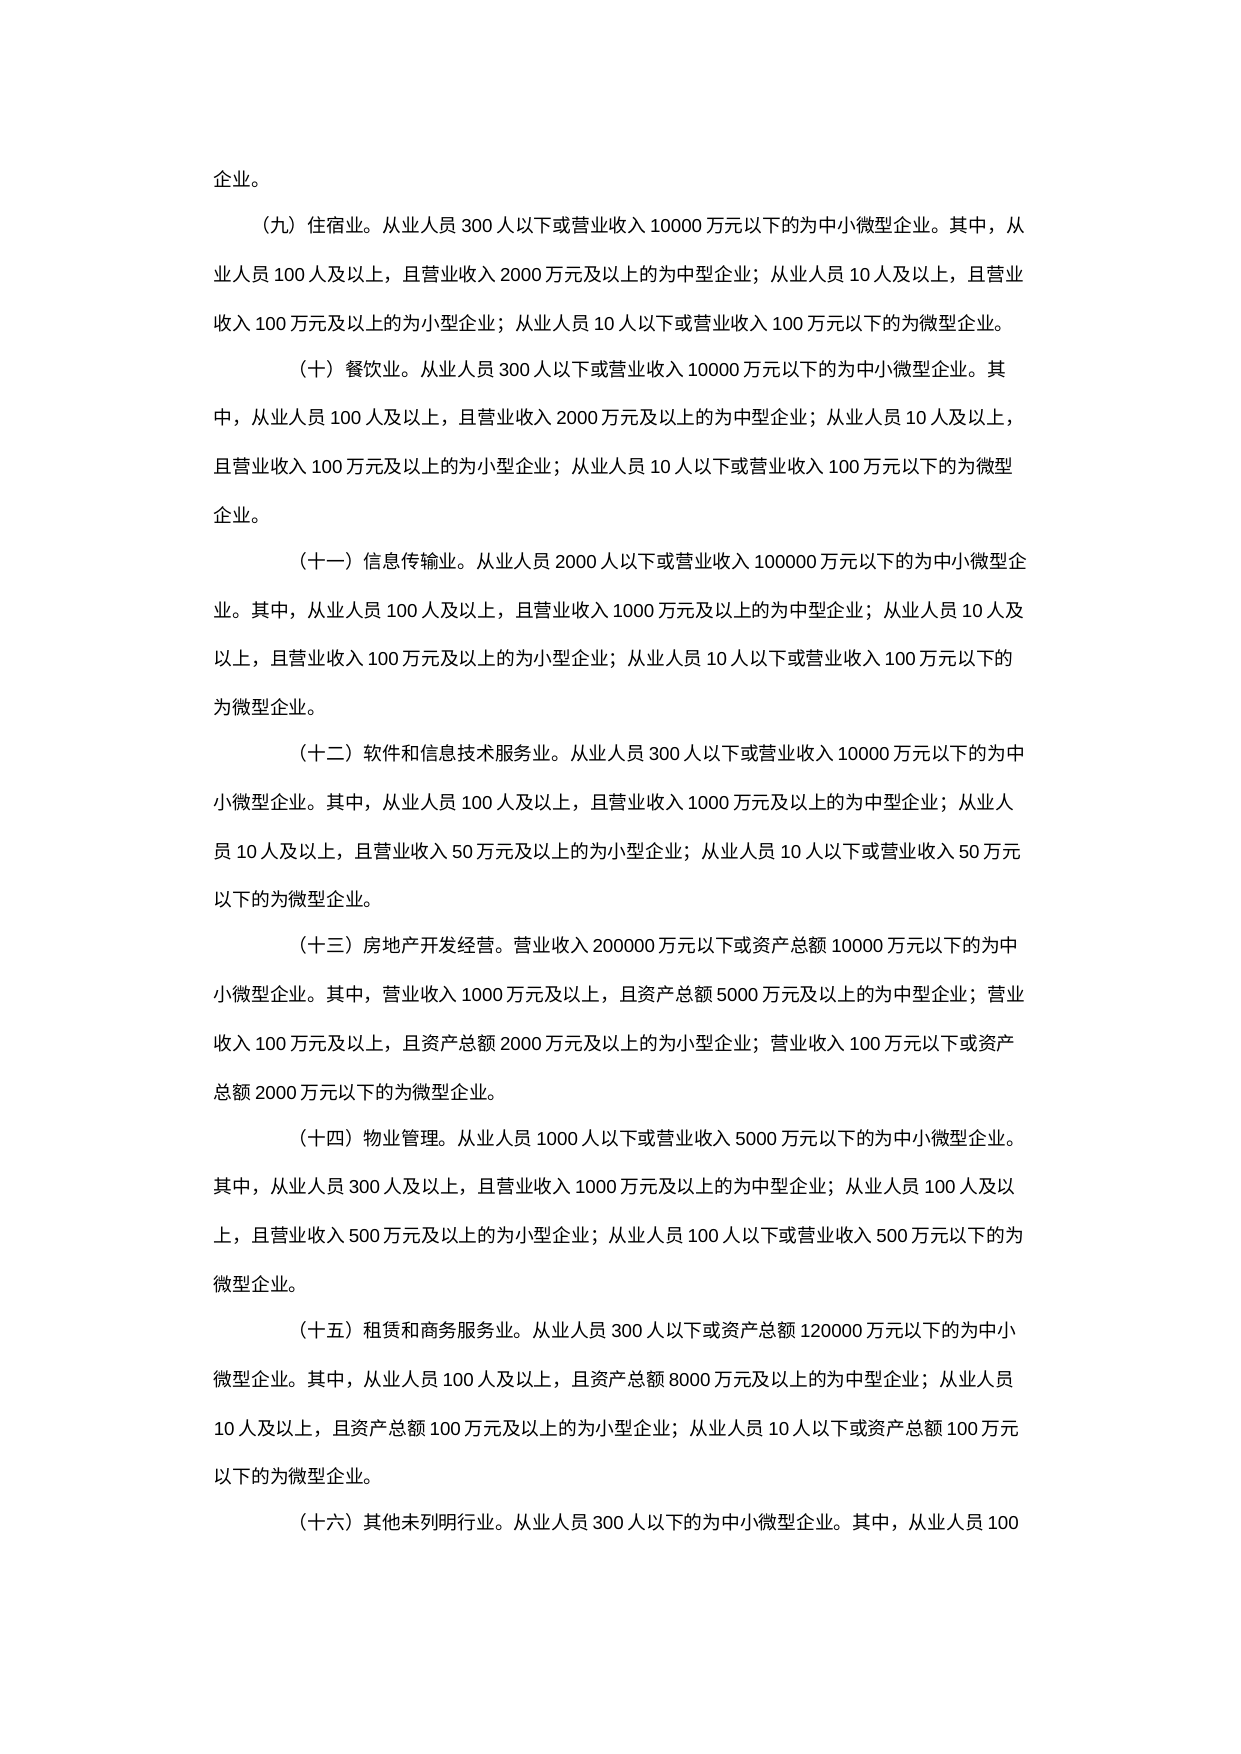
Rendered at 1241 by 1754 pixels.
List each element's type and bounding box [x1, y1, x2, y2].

table_cell [214, 162, 1027, 1538]
